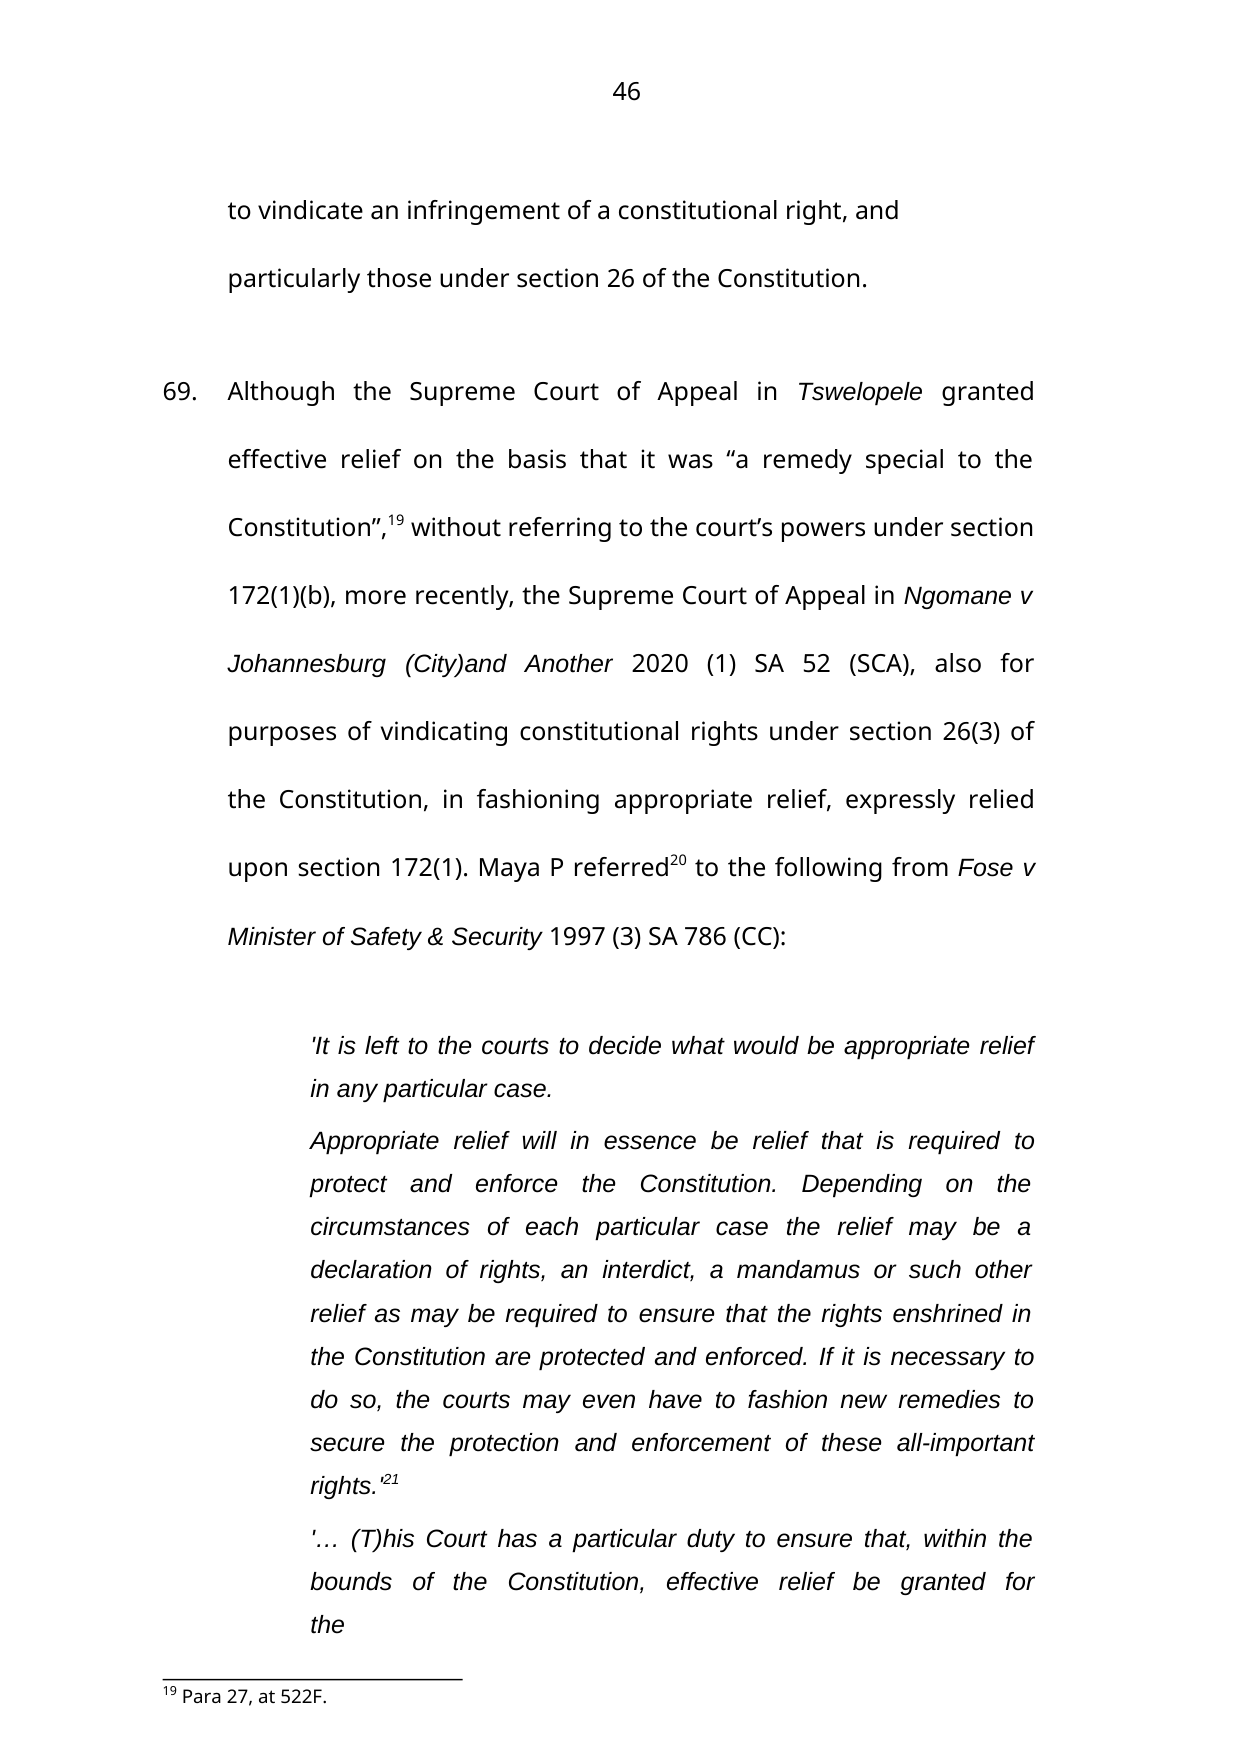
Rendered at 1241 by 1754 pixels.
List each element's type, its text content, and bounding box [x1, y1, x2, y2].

list Although the Supreme Court of Appeal in Tswelopele granted effective relief on the basis that it was “a remedy special to the Constitution”,19 without referring to the court’s powers under section 172(1)(b), more recently, the Supreme Court of Appeal in Ngomane v Johannesburg (City)and Another 2020 (1) SA 52 (SCA), also for purposes of vindicating constitutional rights under section 26(3) of the Constitution, in fashioning appropriate relief, expressly relied upon section 172(1). Maya P referred20 to the following from Fose v Minister of Safety & Security 1997 (3) SA 786 (CC): [162, 373, 1035, 952]
text Appropriate relief will in essence be relief that is required to protect and enforce the Constitution. Depending on the circumstances of each particular case the relief may be a declaration of rights, an interdict, a mandamus or such other relief as may be required to ensure that the rights enshrined in the Constitution are protected and enforced. If it is necessary to do so, the courts may even have to fashion new remedies to secure the protection and enforcement of these all-important rights.'21 [310, 1126, 1035, 1500]
text 'It is left to the courts to decide what would be appropriate relief in any particular case. [310, 1031, 1035, 1102]
text '… (T)his Court has a particular duty to ensure that, within the bounds of the Constitution, effective relief be granted for the [310, 1524, 1035, 1639]
text 19 Para 27, at 522F. [162, 1682, 1103, 1709]
text to vindicate an infringement of a constitutional right, and particularly those under section 26 of the Constitution. [227, 192, 1033, 295]
